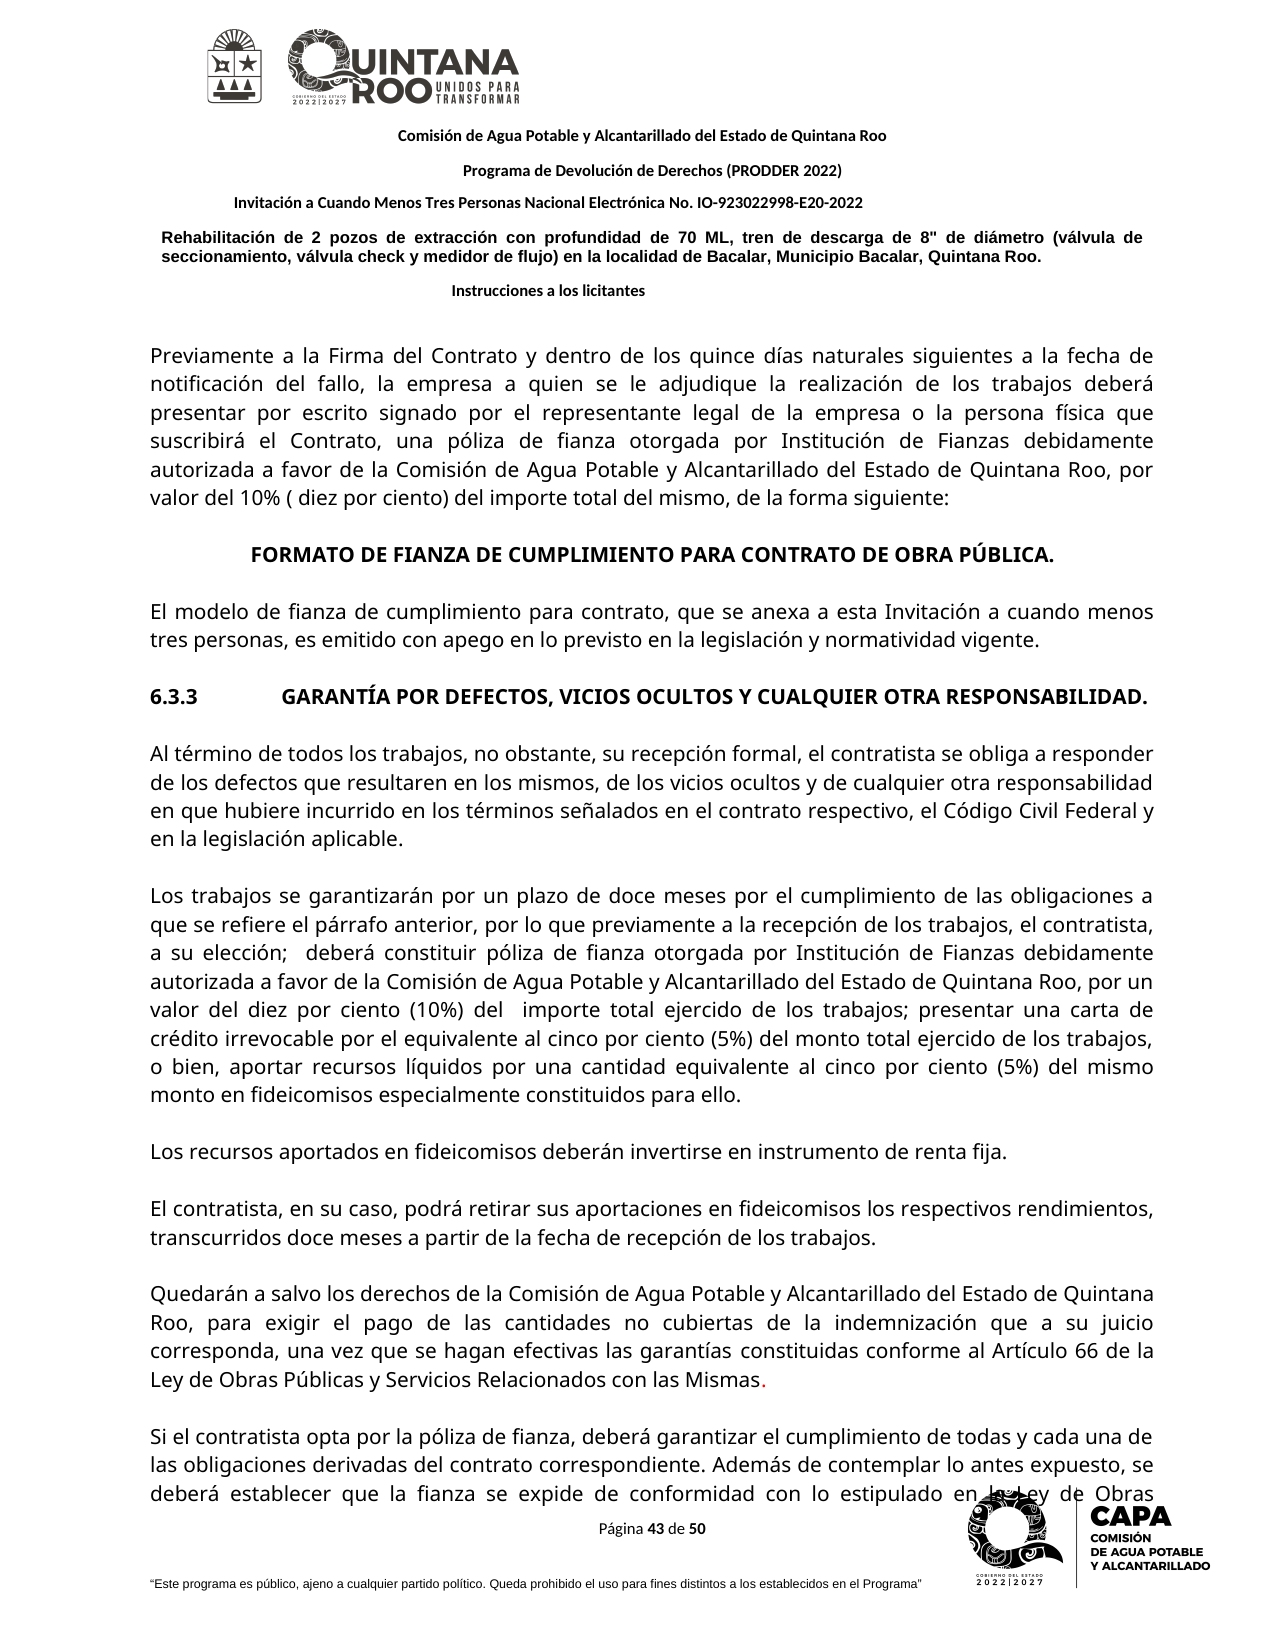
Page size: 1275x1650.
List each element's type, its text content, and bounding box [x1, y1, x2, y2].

text Previamente a la Firma del Contrato y dentro de los quince días naturales siguientes a la fecha de notificación del fallo, la empresa a quien se le adjudique la realización de los trabajos deberá presentar por escrito signado por el representante legal de la empresa o la persona física que suscribirá el Contrato, una póliza de fianza otorgada por Institución de Fianzas debidamente autorizada a favor de la Comisión de Agua Potable y Alcantarillado del Estado de Quintana Roo, por valor del 10% ( diez por ciento) del importe total del mismo, de la forma siguiente: [150, 341, 1155, 512]
text El contratista, en su caso, podrá retirar sus aportaciones en fideicomisos los respectivos rendimientos, transcurridos doce meses a partir de la fecha de recepción de los trabajos. [150, 1194, 1155, 1251]
text FORMATO DE FIANZA DE CUMPLIMIENTO PARA CONTRATO DE OBRA PÚBLICA. [150, 540, 1155, 569]
text Los recursos aportados en fideicomisos deberán invertirse en instrumento de renta fija. [150, 1137, 1155, 1166]
picture [207, 29, 519, 105]
text Quedarán a salvo los derechos de la Comisión de Agua Potable y Alcantarillado del Estado de Quintana Roo, para exigir el pago de las cantidades no cubiertas de la indemnización que a su juicio corresponda, una vez que se hagan efectivas las garantías constituidas conforme al Artículo 66 de la Ley de Obras Públicas y Servicios Relacionados con las Mismas. [150, 1279, 1155, 1393]
text Al término de todos los trabajos, no obstante, su recepción formal, el contratista se obliga a responder de los defectos que resultaren en los mismos, de los vicios ocultos y de cualquier otra responsabilidad en que hubiere incurrido en los términos señalados en el contrato respectivo, el Código Civil Federal y en la legislación aplicable. [150, 739, 1155, 853]
text Los trabajos se garantizarán por un plazo de doce meses por el cumplimiento de las obligaciones a que se refiere el párrafo anterior, por lo que previamente a la recepción de los trabajos, el contratista, a su elección; deberá constituir póliza de fianza otorgada por Institución de Fianzas debidamente autorizada a favor de la Comisión de Agua Potable y Alcantarillado del Estado de Quintana Roo, por un valor del diez por ciento (10%) del importe total ejercido de los trabajos; presentar una carta de crédito irrevocable por el equivalente al cinco por ciento (5%) del monto total ejercido de los trabajos, o bien, aportar recursos líquidos por una cantidad equivalente al cinco por ciento (5%) del mismo monto en fideicomisos especialmente constituidos para ello. [150, 881, 1155, 1109]
text 6.3.3 GARANTÍA POR DEFECTOS, VICIOS OCULTOS Y CUALQUIER OTRA RESPONSABILIDAD. [150, 682, 1155, 711]
picture [946, 1458, 1226, 1616]
text El modelo de fianza de cumplimiento para contrato, que se anexa a esta Invitación a cuando menos tres personas, es emitido con apego en lo previsto en la legislación y normatividad vigente. [150, 597, 1155, 654]
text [150, 1422, 1155, 1507]
